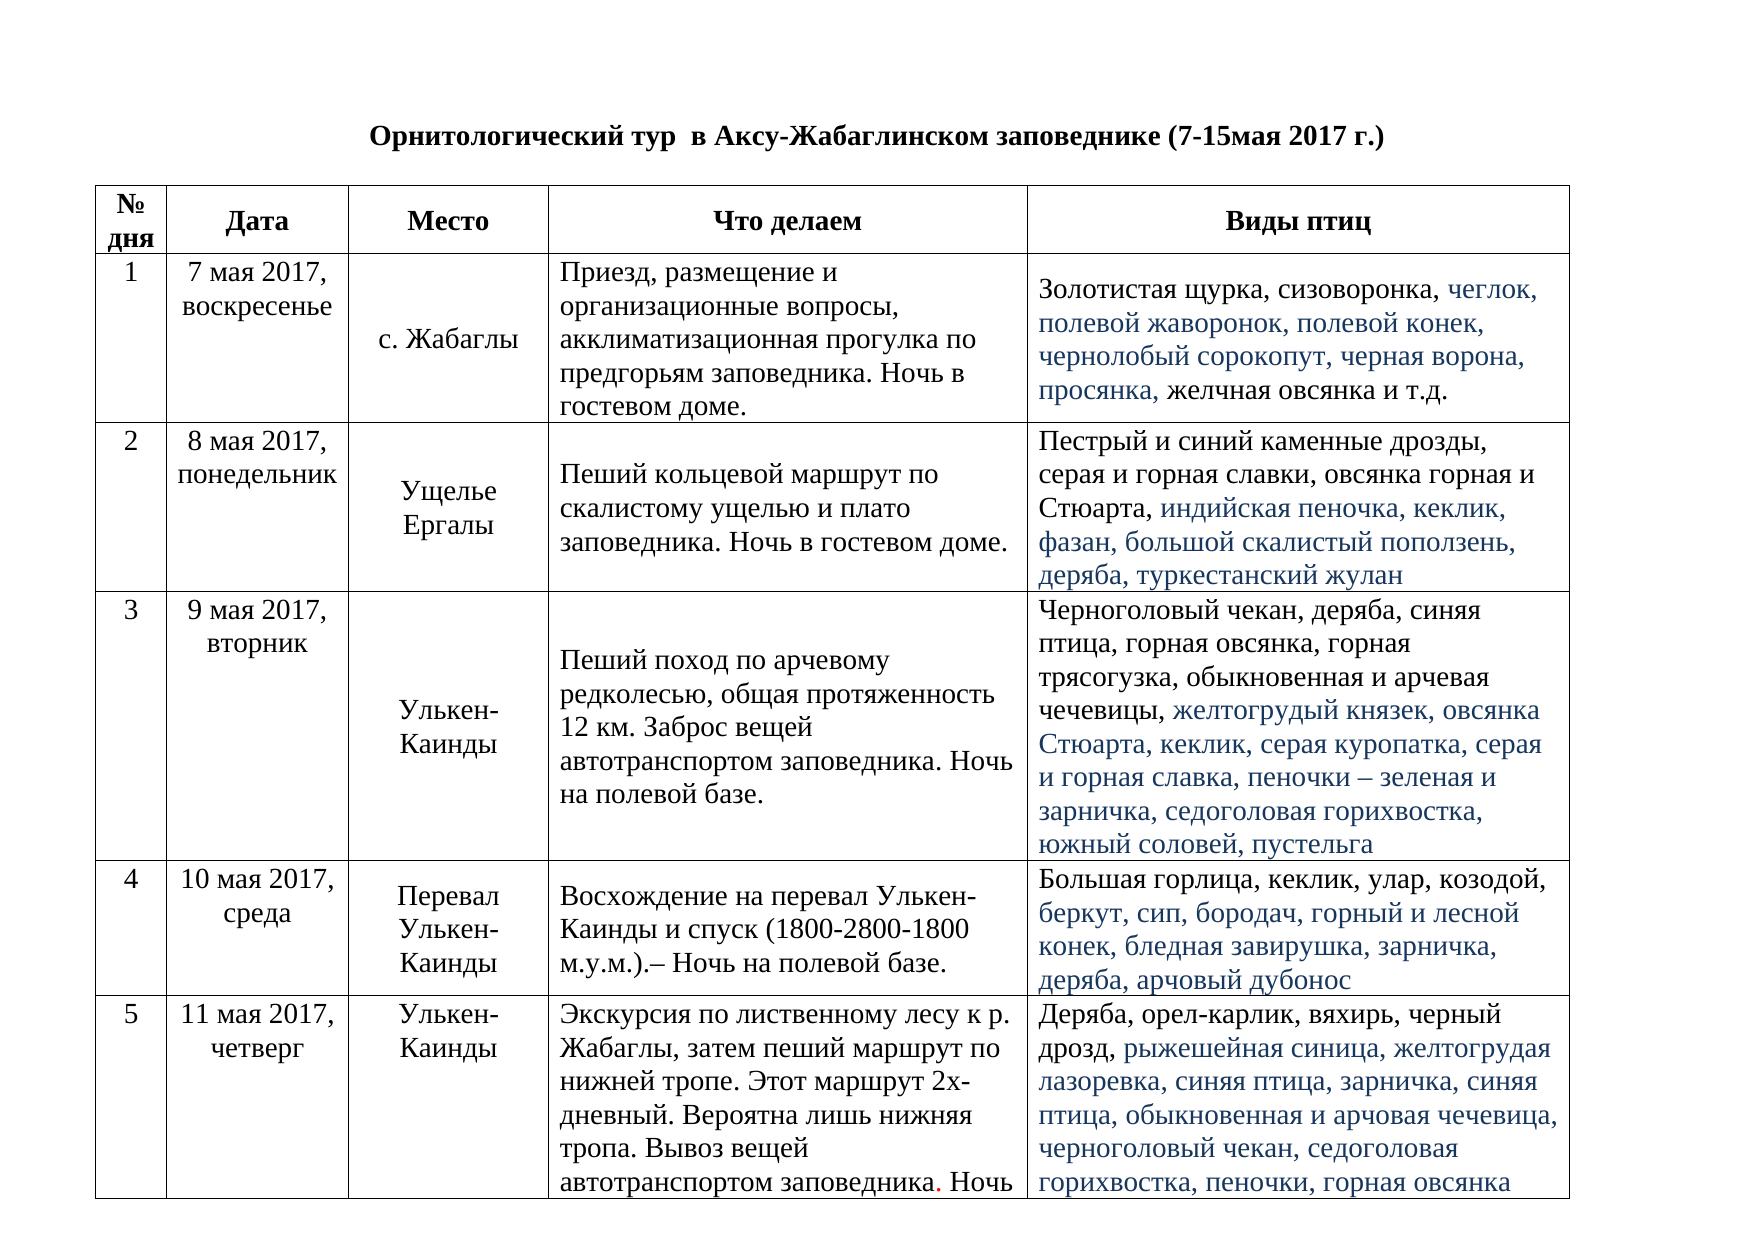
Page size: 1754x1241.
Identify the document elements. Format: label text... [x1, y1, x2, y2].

table_header Дата [167, 186, 348, 253]
table_header Место [349, 186, 548, 253]
table_cell Перевал Улькен-Каинды [349, 861, 548, 995]
table_cell Золотистая щурка, сизоворонка, чеглок, полевой жаворонок, полевой конек, чернолобый сорокопут, черная ворона, просянка, желчная овсянка и т.д. [1028, 254, 1569, 422]
table_header Виды птиц [1028, 186, 1569, 253]
table_cell Пеший кольцевой маршрут по скалистому ущелью и плато заповедника. Ночь в гостевом доме. [549, 423, 1027, 591]
table_cell 5 [96, 996, 166, 1198]
table_cell 7 мая 2017, воскресенье [167, 254, 348, 422]
table_cell Большая горлица, кеклик, улар, козодой, беркут, сип, бородач, горный и лесной конек, бледная завирушка, зарничка, деряба, арчовый дубонос [1028, 861, 1569, 995]
table_cell 8 мая 2017, понедельник [167, 423, 348, 591]
table_header № дня [96, 186, 166, 253]
table_cell Улькен-Каинды [349, 592, 548, 860]
table_cell Восхождение на перевал Улькен-Каинды и спуск (1800-2800-1800 м.у.м.).– Ночь на полевой базе. [549, 861, 1027, 995]
table_cell с. Жабаглы [349, 254, 548, 422]
table_header Что делаем [549, 186, 1027, 253]
table_cell 1 [96, 254, 166, 422]
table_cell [549, 996, 1027, 1198]
table_cell 10 мая 2017, среда [167, 861, 348, 995]
table_cell Ущелье Ергалы [349, 423, 548, 591]
table_cell 3 [96, 592, 166, 860]
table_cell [1028, 996, 1569, 1198]
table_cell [167, 996, 348, 1198]
text Орнитологический тур в Аксу-Жабаглинском заповеднике (7-15мая 2017 г.) [118, 118, 1636, 152]
table_cell Пеший поход по арчевому редколесью, общая протяженность 12 км. Заброс вещей автотранспортом заповедника. Ночь на полевой базе. [549, 592, 1027, 860]
table_cell Черноголовый чекан, деряба, синяя птица, горная овсянка, горная трясогузка, обыкновенная и арчевая чечевицы, желтогрудый князек, овсянка Стюарта, кеклик, серая куропатка, серая и горная славка, пеночки – зеленая и зарничка, седоголовая горихвостка, южный соловей, пустельга [1028, 592, 1569, 860]
table_cell 4 [96, 861, 166, 995]
table_cell 9 мая 2017, вторник [167, 592, 348, 860]
table_cell 2 [96, 423, 166, 591]
table_cell Пестрый и синий каменные дрозды, серая и горная славки, овсянка горная и Стюарта, индийская пеночка, кеклик, фазан, большой скалистый поползень, деряба, туркестанский жулан [1028, 423, 1569, 591]
table_cell Приезд, размещение и организационные вопросы, акклиматизационная прогулка по предгорьям заповедника. Ночь в гостевом доме. [549, 254, 1027, 422]
table_cell Улькен-Каинды [349, 996, 548, 1198]
